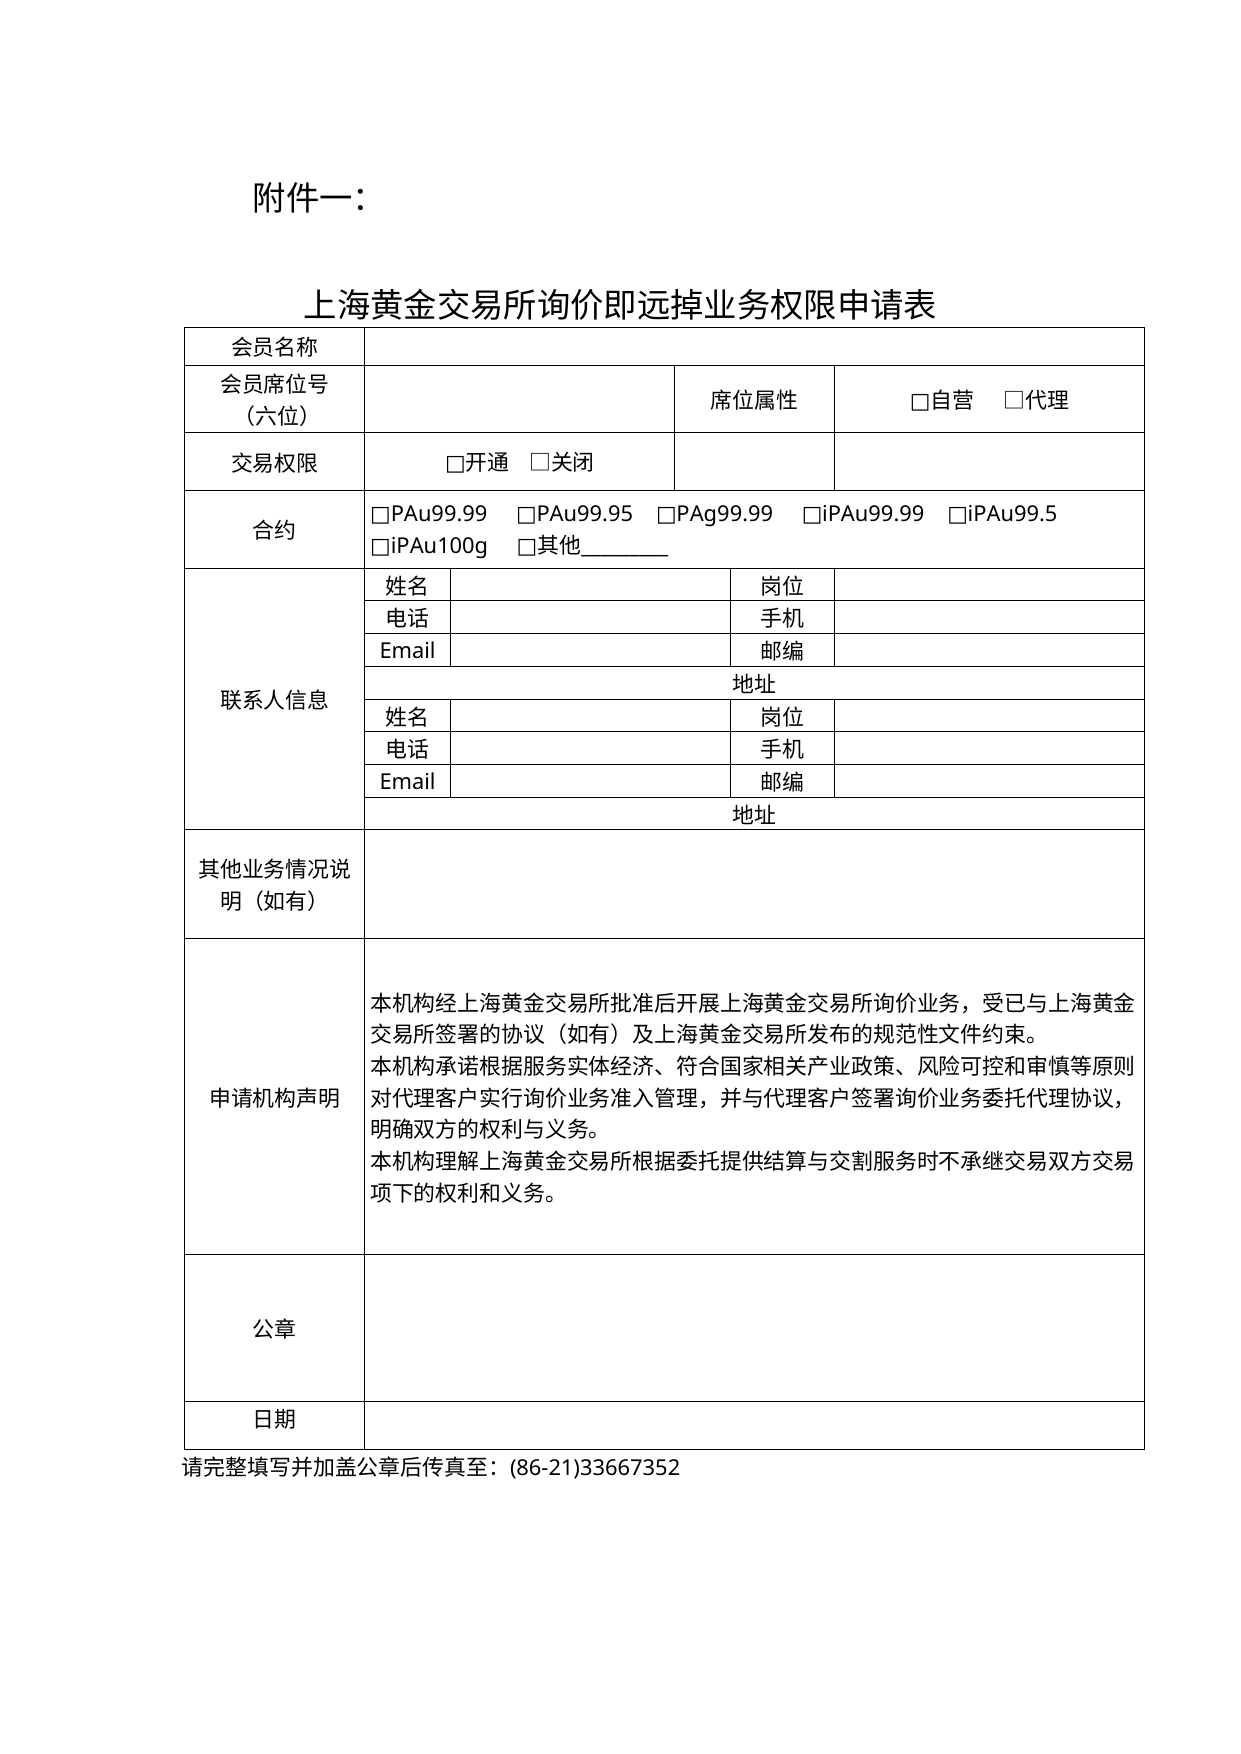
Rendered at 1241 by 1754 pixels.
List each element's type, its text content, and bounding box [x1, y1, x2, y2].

text 附件一： [187, 162, 1053, 220]
table_cell 地址 [365, 667, 1144, 698]
table_cell 申请机构声明 [185, 939, 364, 1254]
table_cell [835, 634, 1144, 666]
table_cell [675, 433, 834, 490]
table_cell [451, 569, 730, 600]
table_cell 岗位 [731, 700, 834, 731]
table_cell □PAu99.99 □PAu99.95 □PAg99.99 □iPAu99.99 □iPAu99.5 □iPAu100g □其他_________ [365, 491, 1144, 568]
table_cell 会员席位号 （六位） [185, 366, 364, 432]
table_cell [835, 433, 1144, 490]
table_cell [451, 601, 730, 633]
table_cell [835, 765, 1144, 797]
table_cell [451, 634, 730, 666]
table_cell [835, 700, 1144, 731]
text 请完整填写并加盖公章后传真至：(86-21)33667352 [182, 1450, 1059, 1482]
table_cell [365, 366, 674, 432]
table_header [365, 328, 1144, 364]
table_cell 本机构经上海黄金交易所批准后开展上海黄金交易所询价业务，受已与上海黄金交易所签署的协议（如有）及上海黄金交易所发布的规范性文件约束。 本机构承诺根据服务实体经济、符合国家相关产业政策、风险可控和审慎等原则对代理客户实行询价业务准入管理，并与代理客户签署询价业务委托代理协议，明确双方的权利与义务。 本机构理解上海黄金交易所根据委托提供结算与交割服务时不承继交易双方交易项下的权利和义务。 [365, 939, 1144, 1254]
table_cell [835, 569, 1144, 600]
table_header 会员名称 [185, 328, 364, 364]
table_cell 手机 [731, 732, 834, 764]
table_cell 地址 [365, 798, 1144, 829]
table_cell □开通 □关闭 [365, 433, 674, 490]
table_cell 联系人信息 [185, 569, 364, 829]
table_cell [451, 765, 730, 797]
table_cell 邮编 [731, 634, 834, 666]
table_cell 合约 [185, 491, 364, 568]
table_cell 手机 [731, 601, 834, 633]
table_cell 姓名 [365, 700, 450, 731]
table_cell 其他业务情况说明（如有） [185, 830, 364, 938]
table_cell [365, 1402, 1144, 1449]
table_cell 姓名 [365, 569, 450, 600]
table_cell 日期 [185, 1402, 364, 1449]
table_cell 席位属性 [675, 366, 834, 432]
text 上海黄金交易所询价即远掉业务权限申请表 [187, 279, 1053, 327]
table_cell [451, 700, 730, 731]
table_cell [365, 830, 1144, 938]
table_cell [365, 1255, 1144, 1401]
table_cell 邮编 [731, 765, 834, 797]
table_cell Email [365, 765, 450, 797]
table_cell 电话 [365, 732, 450, 764]
table_cell 交易权限 [185, 433, 364, 490]
table_cell 岗位 [731, 569, 834, 600]
table_cell 电话 [365, 601, 450, 633]
table_cell Email [365, 634, 450, 666]
table_cell [451, 732, 730, 764]
table_cell 公章 [185, 1255, 364, 1401]
table_cell [835, 732, 1144, 764]
table_cell □自营 □代理 [835, 366, 1144, 432]
table_cell [835, 601, 1144, 633]
